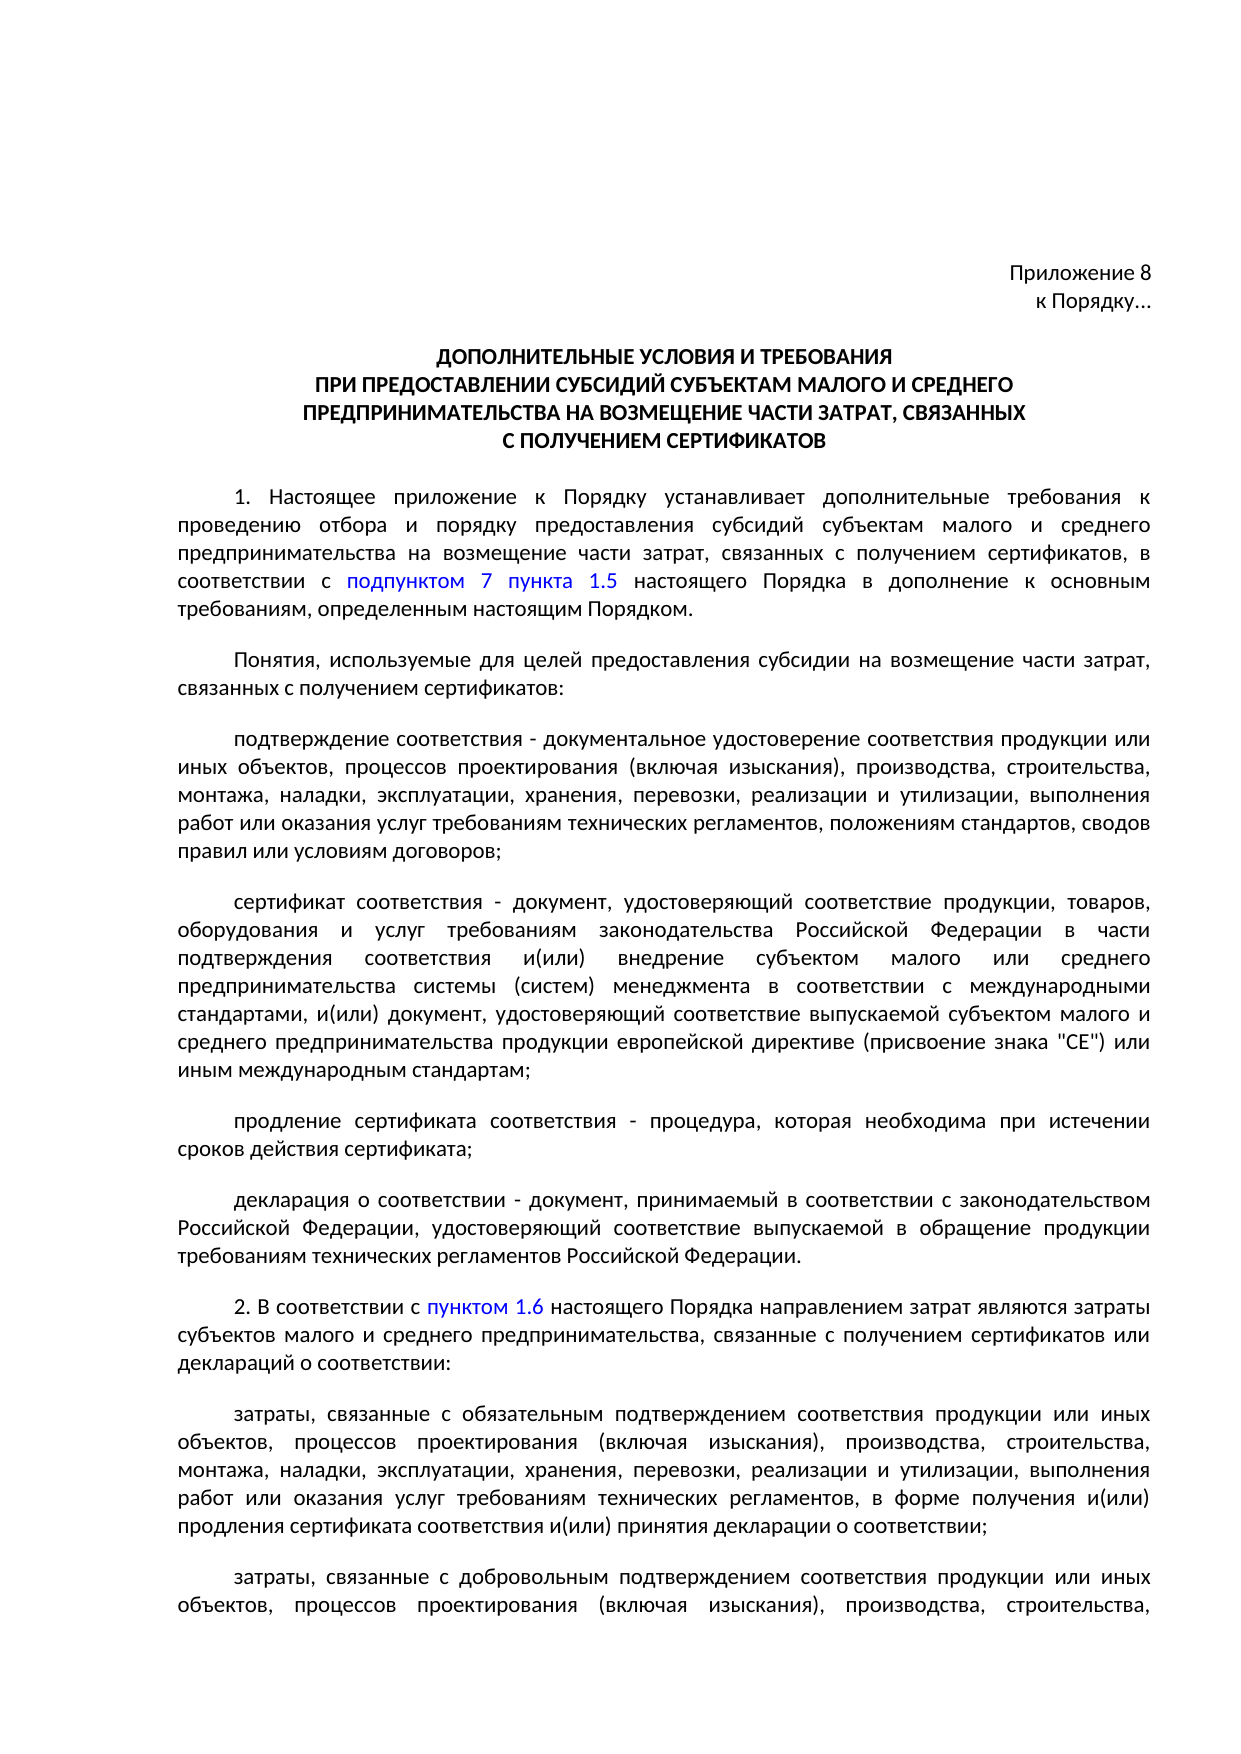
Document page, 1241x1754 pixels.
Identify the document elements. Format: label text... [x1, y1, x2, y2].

text продление сертификата соответствия - процедура, которая необходима при истечении сроков действия сертификата; [177, 1106, 1152, 1162]
text затраты, связанные с обязательным подтверждением соответствия продукции или иных объектов, процессов проектирования (включая изыскания), производства, строительства, монтажа, наладки, эксплуатации, хранения, перевозки, реализации и утилизации, выполнения работ или оказания услуг требованиям технических регламентов, в форме получения и(или) продления сертификата соответствия и(или) принятия декларации о соответствии; [177, 1399, 1152, 1539]
text к Порядку... [177, 286, 1152, 314]
title С ПОЛУЧЕНИЕМ СЕРТИФИКАТОВ [177, 426, 1152, 454]
title ПРИ ПРЕДОСТАВЛЕНИИ СУБСИДИЙ СУБЪЕКТАМ МАЛОГО И СРЕДНЕГО [177, 370, 1152, 398]
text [177, 1562, 1152, 1618]
text подтверждение соответствия - документальное удостоверение соответствия продукции или иных объектов, процессов проектирования (включая изыскания), производства, строительства, монтажа, наладки, эксплуатации, хранения, перевозки, реализации и утилизации, выполнения работ или оказания услуг требованиям технических регламентов, положениям стандартов, сводов правил или условиям договоров; [177, 724, 1152, 864]
text Приложение 8 [177, 258, 1152, 286]
title ПРЕДПРИНИМАТЕЛЬСТВА НА ВОЗМЕЩЕНИЕ ЧАСТИ ЗАТРАТ, СВЯЗАННЫХ [177, 398, 1152, 426]
title ДОПОЛНИТЕЛЬНЫЕ УСЛОВИЯ И ТРЕБОВАНИЯ [177, 342, 1152, 370]
text Понятия, используемые для целей предоставления субсидии на возмещение части затрат, связанных с получением сертификатов: [177, 645, 1152, 701]
text 1. Настоящее приложение к Порядку устанавливает дополнительные требования к проведению отбора и порядку предоставления субсидий субъектам малого и среднего предпринимательства на возмещение части затрат, связанных с получением сертификатов, в соответствии с подпунктом 7 пункта 1.5 настоящего Порядка в дополнение к основным требованиям, определенным настоящим Порядком. [177, 482, 1152, 622]
text 2. В соответствии с пунктом 1.6 настоящего Порядка направлением затрат являются затраты субъектов малого и среднего предпринимательства, связанные с получением сертификатов или деклараций о соответствии: [177, 1292, 1152, 1376]
text декларация о соответствии - документ, принимаемый в соответствии с законодательством Российской Федерации, удостоверяющий соответствие выпускаемой в обращение продукции требованиям технических регламентов Российской Федерации. [177, 1185, 1152, 1269]
text сертификат соответствия - документ, удостоверяющий соответствие продукции, товаров, оборудования и услуг требованиям законодательства Российской Федерации в части подтверждения соответствия и(или) внедрение субъектом малого или среднего предпринимательства системы (систем) менеджмента в соответствии с международными стандартами, и(или) документ, удостоверяющий соответствие выпускаемой субъектом малого и среднего предпринимательства продукции европейской директиве (присвоение знака "CE") или иным международным стандартам; [177, 887, 1152, 1083]
